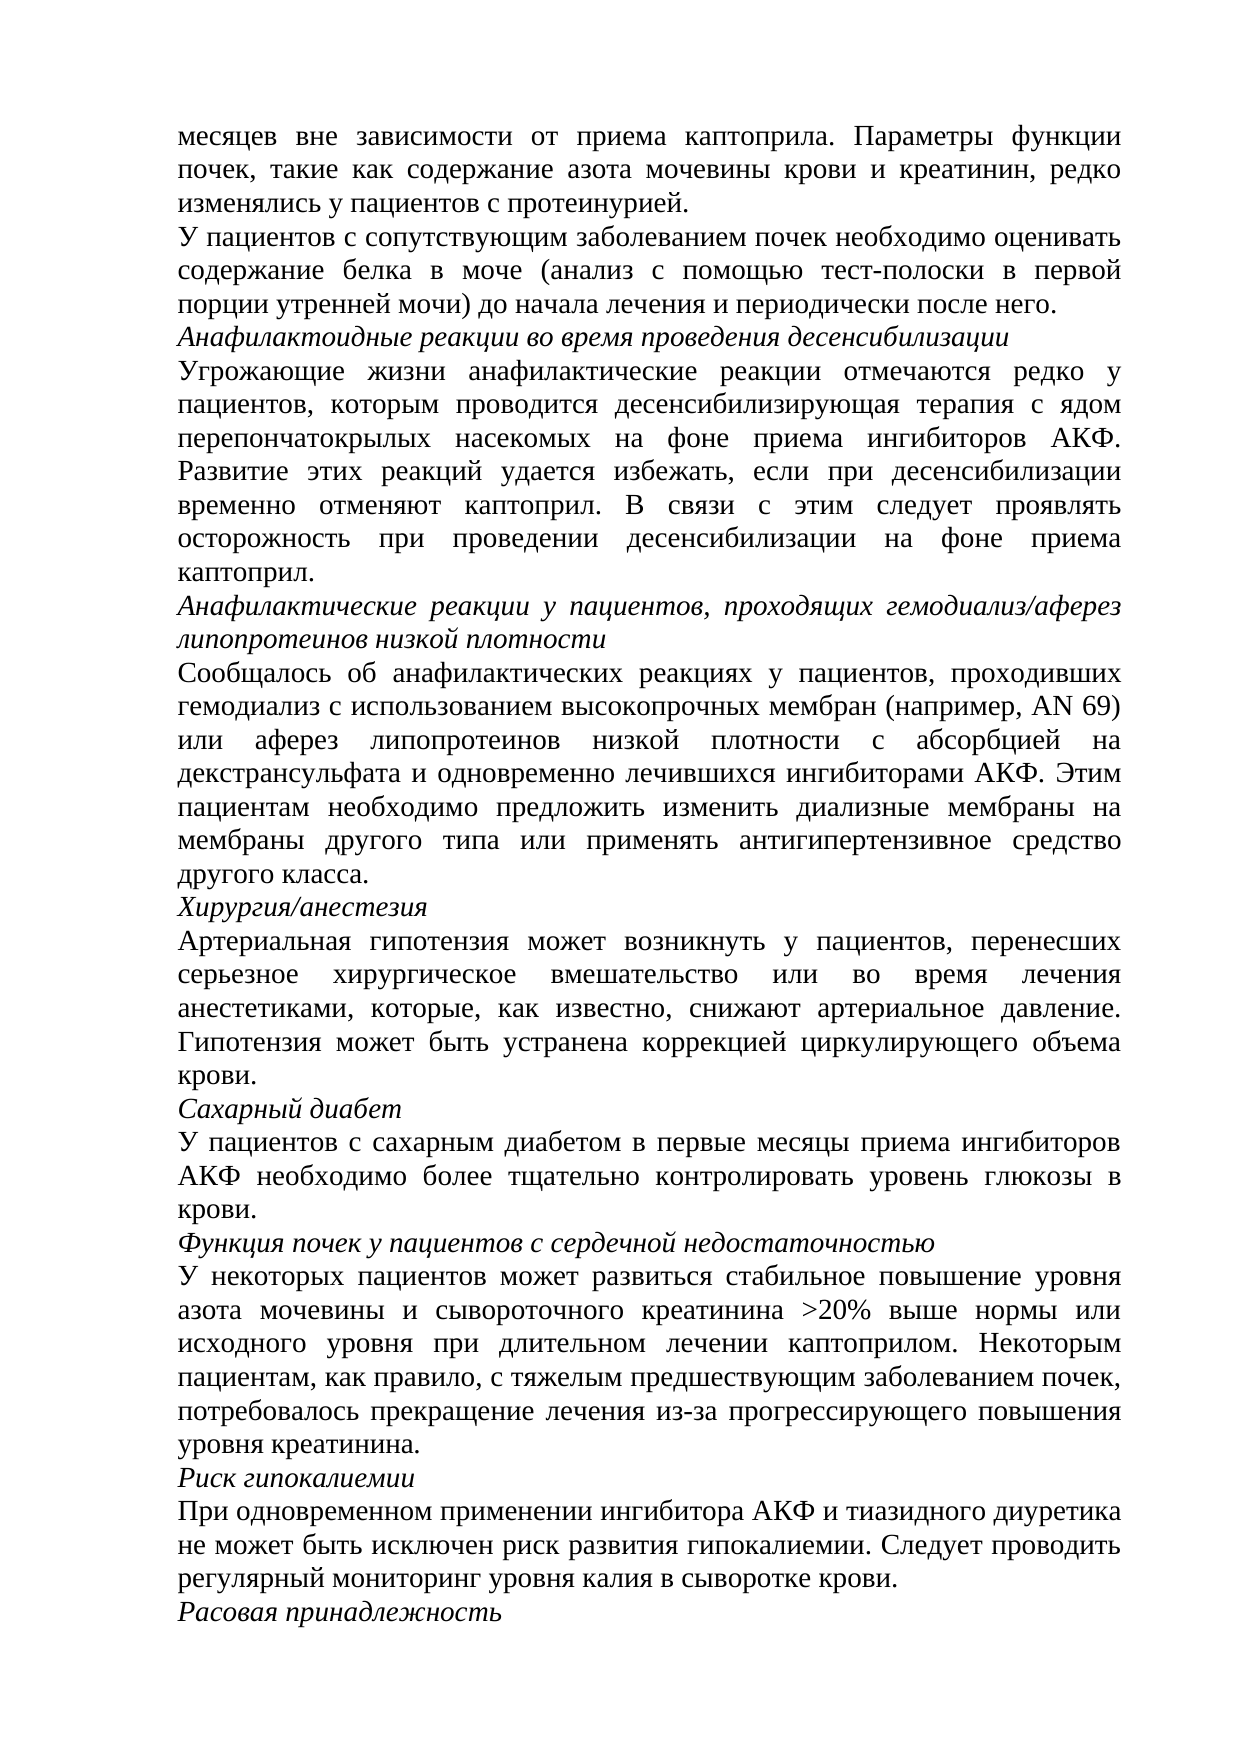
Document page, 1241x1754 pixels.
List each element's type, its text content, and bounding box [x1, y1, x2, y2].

text Расовая принадлежность [177, 1594, 1122, 1627]
text При одновременном применении ингибитора АКФ и тиазидного диуретика не может быть исключен риск развития гипокалиемии. Следует проводить регулярный мониторинг уровня калия в сыворотке крови. [177, 1493, 1122, 1594]
text Анафилактоидные реакции во время проведения десенсибилизации [177, 319, 1122, 353]
text Артериальная гипотензия может возникнуть у пациентов, перенесших серьезное хирургическое вмешательство или во время лечения анестетиками, которые, как известно, снижают артериальное давление. Гипотензия может быть устранена коррекцией циркулирующего объема крови. [177, 923, 1122, 1091]
text Угрожающие жизни анафилактические реакции отмечаются редко у пациентов, которым проводится десенсибилизирующая терапия с ядом перепончатокрылых насекомых на фоне приема ингибиторов АКФ. Развитие этих реакций удается избежать, если при десенсибилизации временно отменяют каптоприл. В связи с этим следует проявлять осторожность при проведении десенсибилизации на фоне приема каптоприл. [177, 353, 1122, 588]
text Функция почек у пациентов с сердечной недостаточностью [177, 1225, 1122, 1258]
text У пациентов с сахарным диабетом в первые месяцы приема ингибиторов АКФ необходимо более тщательно контролировать уровень глюкозы в крови. [177, 1124, 1122, 1225]
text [177, 118, 1122, 219]
text Сообщалось об анафилактических реакциях у пациентов, проходивших гемодиализ с использованием высокопрочных мембран (например, AN 69) или аферез липопротеинов низкой плотности с абсорбцией на декстрансульфата и одновременно лечившихся ингибиторами АКФ. Этим пациентам необходимо предложить изменить диализные мембраны на мембраны другого типа или применять антигипертензивное средство другого класса. [177, 655, 1122, 889]
text У некоторых пациентов может развиться стабильное повышение уровня азота мочевины и сывороточного креатинина >20% выше нормы или исходного уровня при длительном лечении каптоприлом. Некоторым пациентам, как правило, с тяжелым предшествующим заболеванием почек, потребовалось прекращение лечения из-за прогрессирующего повышения уровня креатинина. [177, 1258, 1122, 1460]
text Риск гипокалиемии [177, 1460, 1122, 1493]
text Сахарный диабет [177, 1091, 1122, 1124]
text У пациентов с сопутствующим заболеванием почек необходимо оценивать содержание белка в моче (анализ с помощью тест-полоски в первой порции утренней мочи) до начала лечения и периодически после него. [177, 219, 1122, 319]
text Хирургия/анестезия [177, 889, 1122, 923]
text Анафилактические реакции у пациентов, проходящих гемодиализ/аферез липопротеинов низкой плотности [177, 588, 1122, 655]
